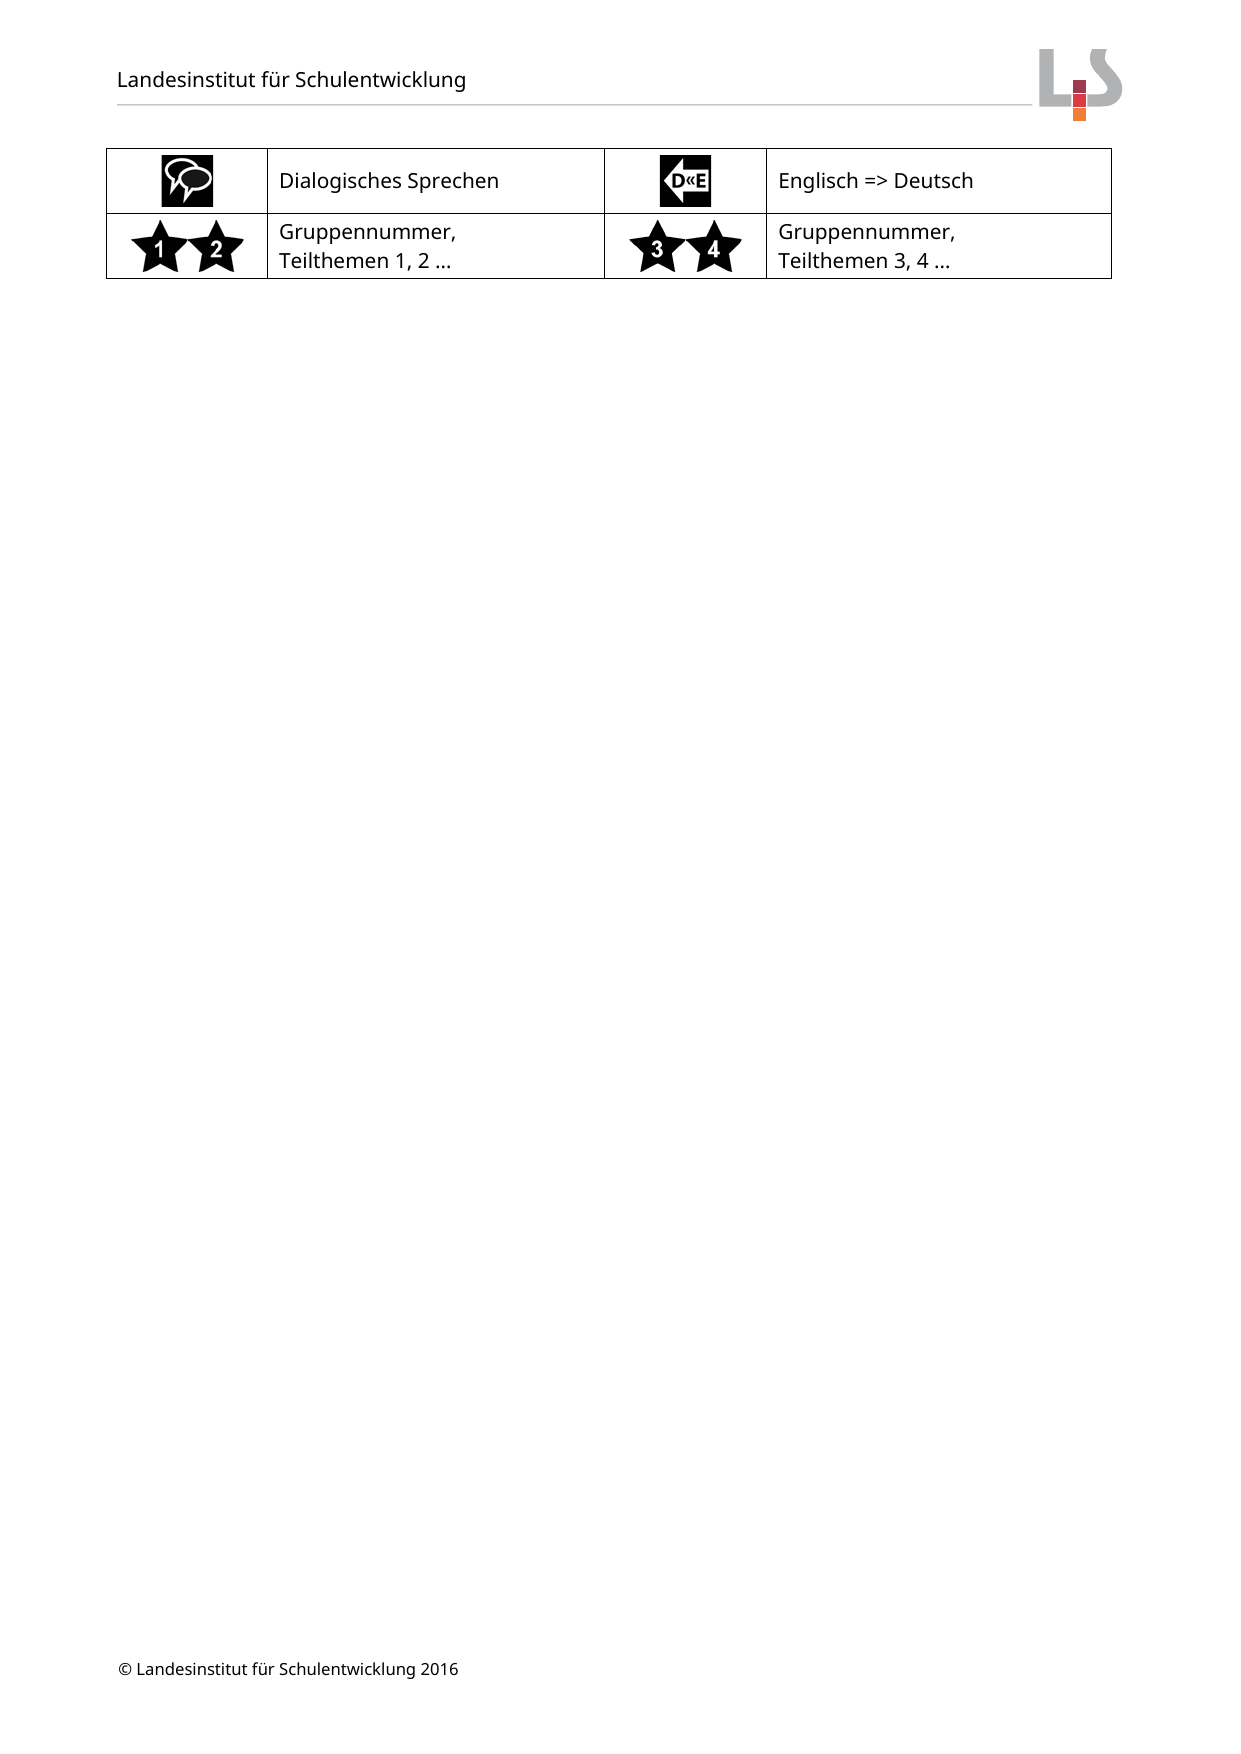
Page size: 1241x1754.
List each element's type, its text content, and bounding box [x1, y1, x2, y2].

table_cell Englisch => Deutsch [767, 149, 1111, 213]
table_cell Gruppennummer, Teilthemen 3, 4 … [767, 214, 1111, 278]
table_cell [107, 149, 267, 213]
table_cell [605, 214, 766, 278]
table_cell Dialogisches Sprechen [268, 149, 604, 213]
picture [161, 155, 214, 207]
table_cell [605, 149, 766, 213]
picture [659, 155, 712, 207]
table_cell [107, 214, 267, 278]
table_cell Gruppennummer, Teilthemen 1, 2 … [268, 214, 604, 278]
picture [131, 220, 244, 272]
picture [629, 220, 742, 272]
